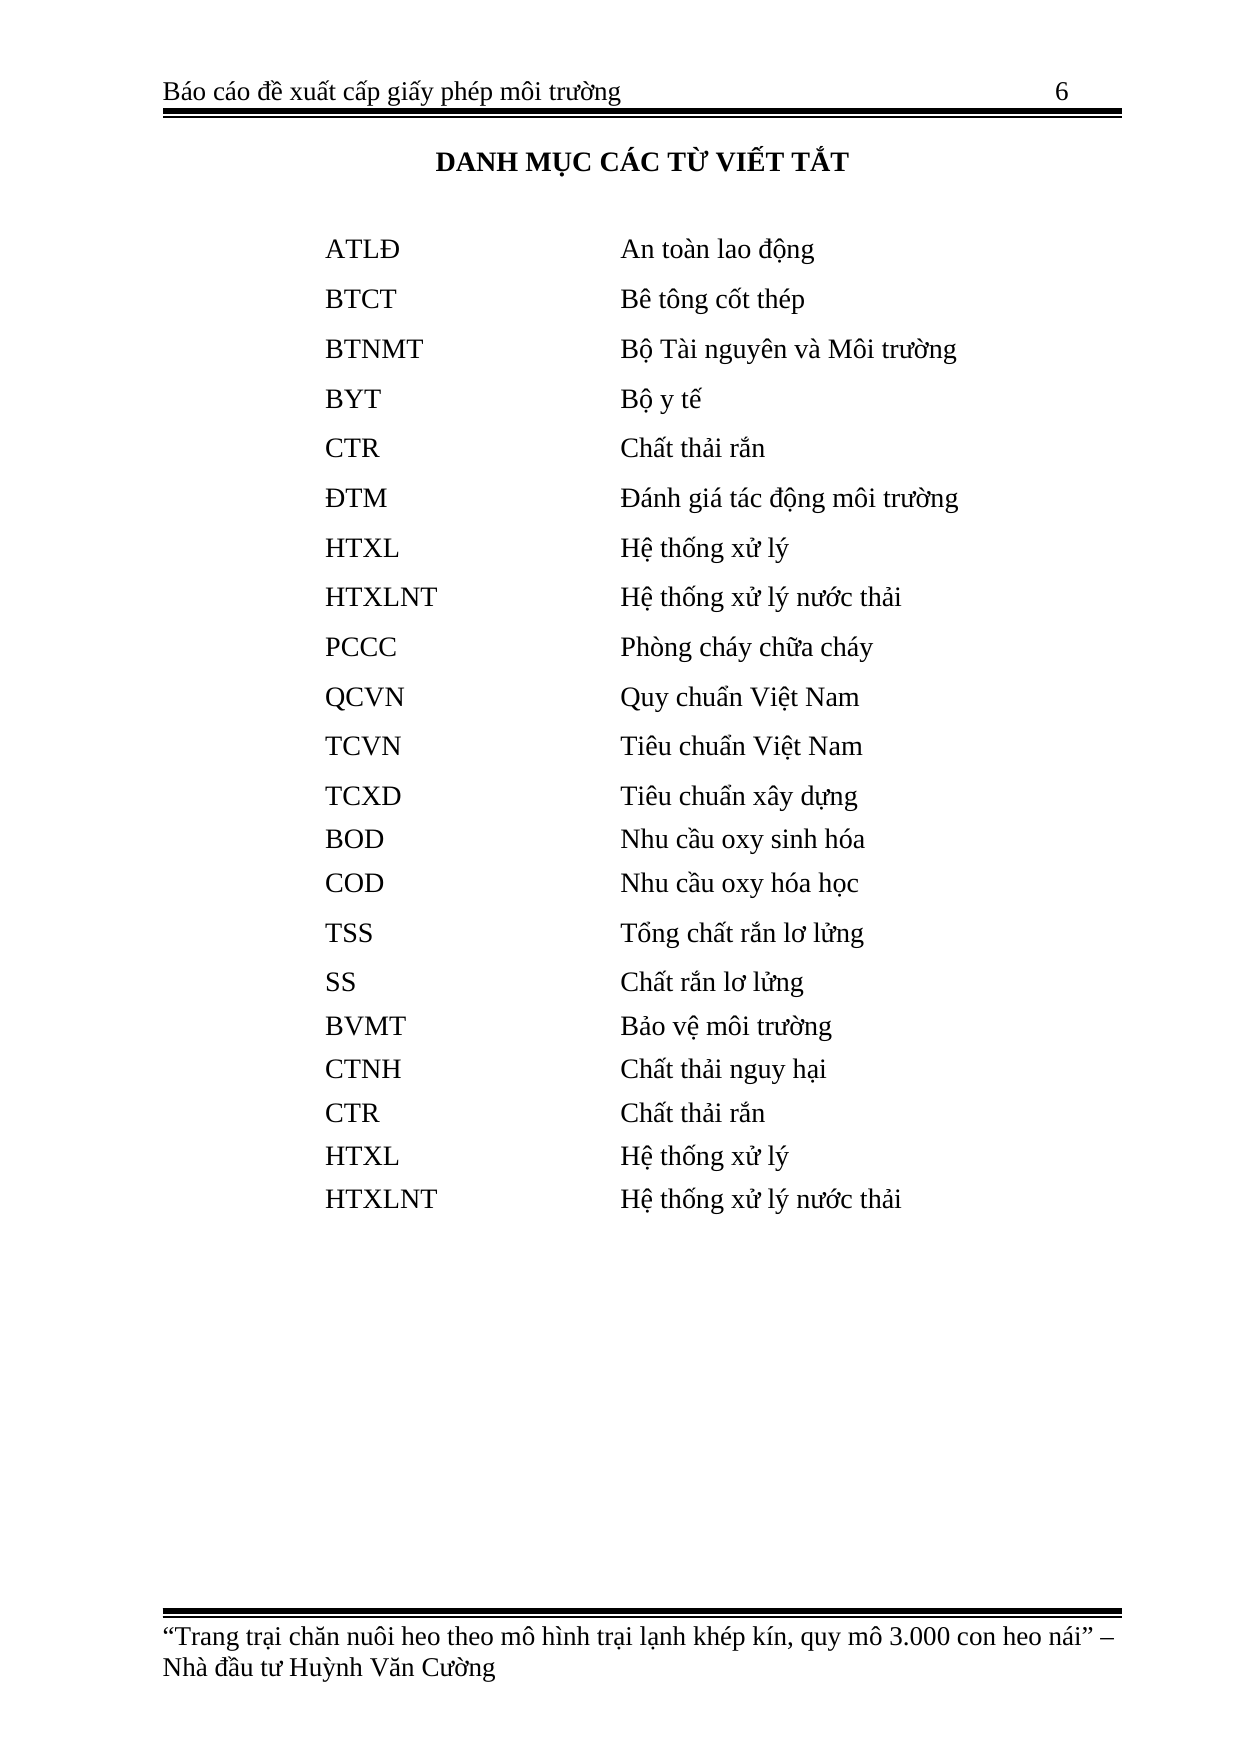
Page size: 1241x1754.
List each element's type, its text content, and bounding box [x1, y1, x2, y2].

text COD Nhu cầu oxy hóa học [162, 866, 1122, 898]
text TSS Tổng chất rắn lơ lửng [162, 916, 1122, 948]
text CTR Chất thải rắn [162, 431, 1122, 464]
text PCCC Phòng cháy chữa cháy [162, 630, 1122, 662]
text BYT Bộ y tế [162, 382, 1122, 414]
text TCVN Tiêu chuẩn Việt Nam [162, 729, 1122, 762]
text SS Chất rắn lơ lửng [162, 965, 1122, 998]
text HTXLNT Hệ thống xử lý nước thải [162, 580, 1122, 613]
text QCVN Quy chuẩn Việt Nam [162, 680, 1122, 712]
text DANH MỤC CÁC TỪ VIẾT TẮT [162, 145, 1122, 178]
text CTNH Chất thải nguy hại [162, 1052, 1122, 1085]
text BVMT Bảo vệ môi trường [162, 1009, 1122, 1041]
text BTNMT Bộ Tài nguyên và Môi trường [162, 332, 1122, 364]
text BOD Nhu cầu oxy sinh hóa [162, 823, 1122, 855]
text CTR Chất thải rắn [162, 1096, 1122, 1128]
text ATLĐ An toàn lao động [162, 233, 1122, 265]
text BTCT Bê tông cốt thép [162, 282, 1122, 315]
text ĐTM Đánh giá tác động môi trường [162, 481, 1122, 513]
text TCXD Tiêu chuẩn xây dựng [162, 779, 1122, 812]
text HTXL Hệ thống xử lý [162, 531, 1122, 563]
text HTXLNT Hệ thống xử lý nước thải [162, 1183, 1122, 1215]
text HTXL Hệ thống xử lý [162, 1139, 1122, 1172]
